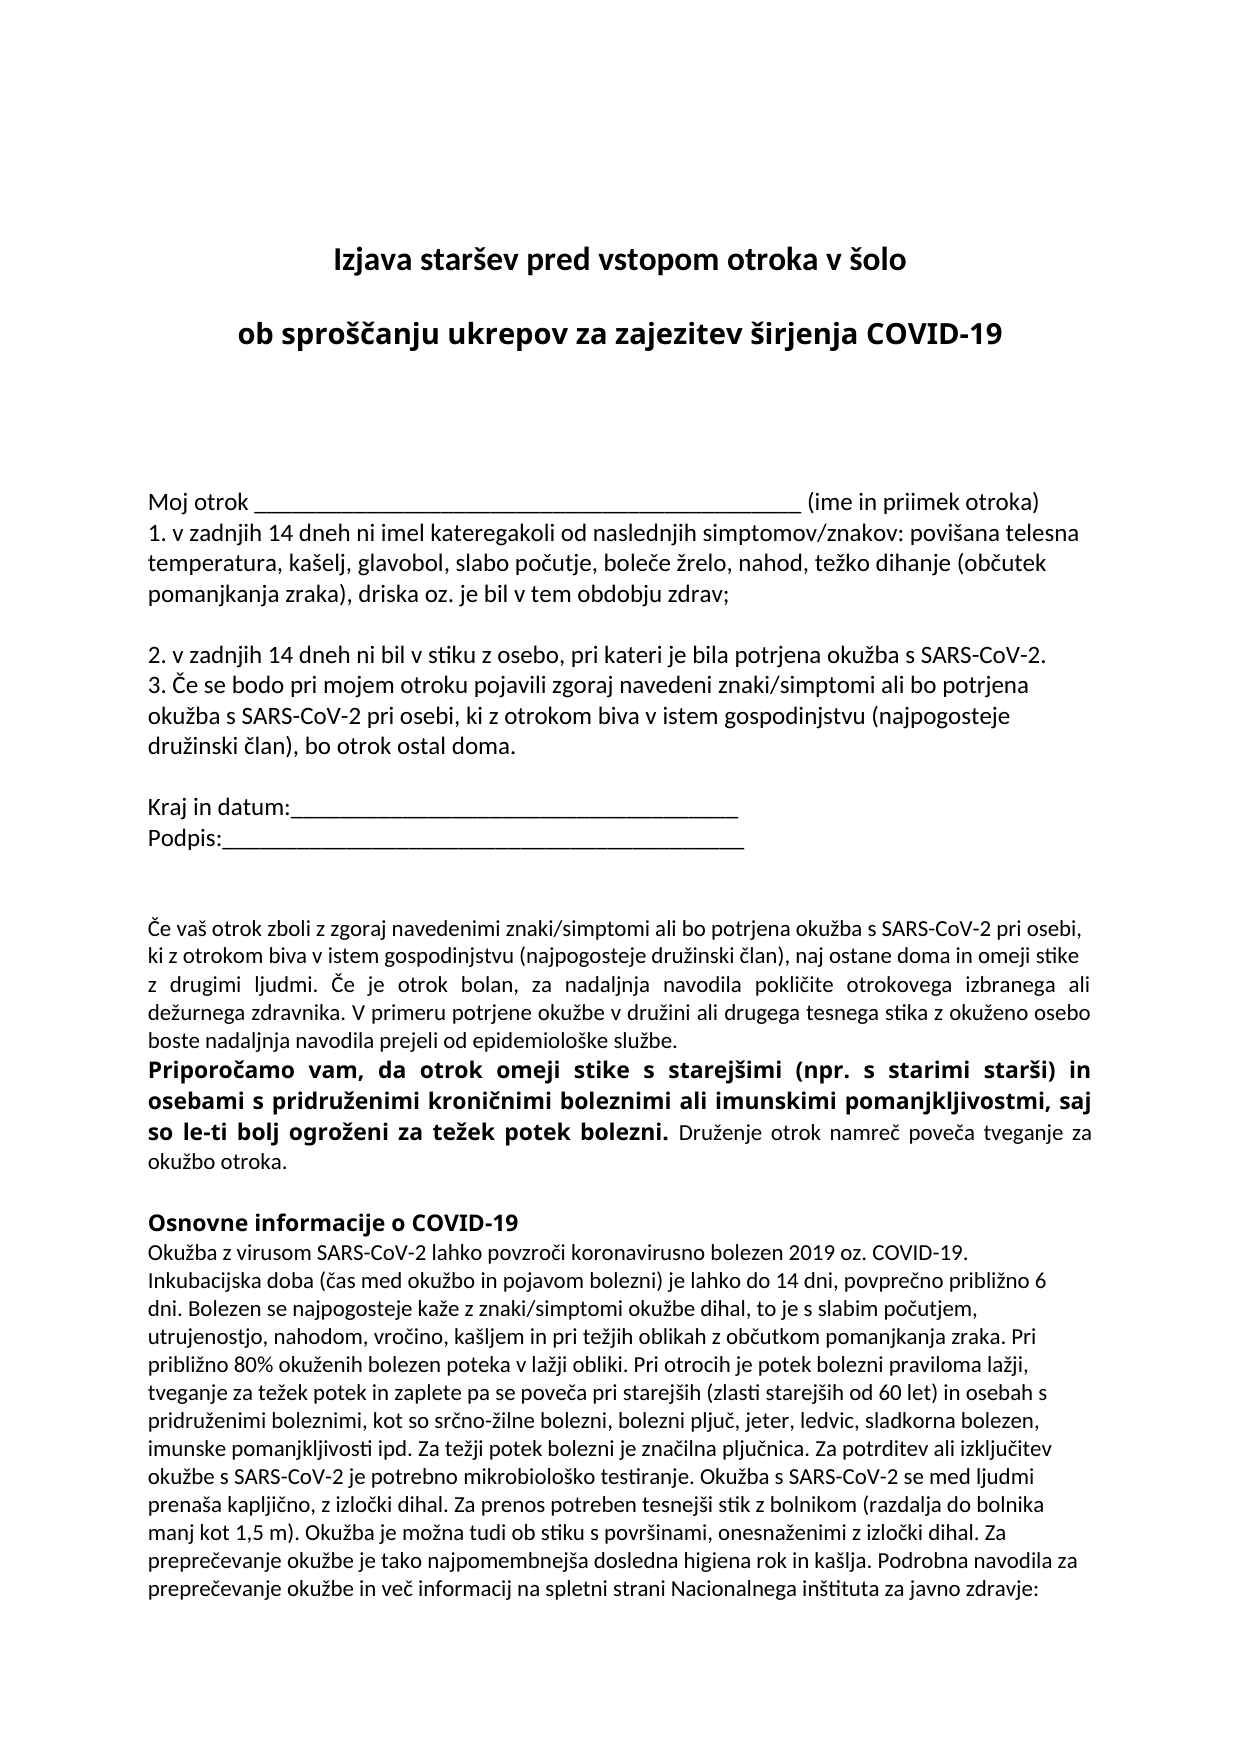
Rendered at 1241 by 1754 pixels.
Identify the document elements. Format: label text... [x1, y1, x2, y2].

text z drugimi ljudmi. Če je otrok bolan, za nadaljnja navodila pokličite otrokovega izbranega ali dežurnega zdravnika. V primeru potrjene okužbe v družini ali drugega tesnega stika z okuženo osebo boste nadaljnja navodila prejeli od epidemiološke službe. [148, 970, 1093, 1054]
text 2. v zadnjih 14 dneh ni bil v stiku z osebo, pri kateri je bila potrjena okužba s SARS-CoV-2. [148, 639, 1093, 669]
text tveganje za težek potek in zaplete pa se poveča pri starejših (zlasti starejših od 60 let) in osebah s [148, 1378, 1093, 1406]
text ki z otrokom biva v istem gospodinjstvu (najpogosteje družinski član), naj ostane doma in omeji stike [148, 942, 1093, 970]
text manj kot 1,5 m). Okužba je možna tudi ob stiku s površinami, onesnaženimi z izločki dihal. Za [148, 1518, 1093, 1546]
text okužbe s SARS-CoV-2 je potrebno mikrobiološko testiranje. Okužba s SARS-CoV-2 se med ljudmi [148, 1462, 1093, 1490]
text Kraj in datum:____________________________________ [148, 792, 1093, 822]
text 3. Če se bodo pri mojem otroku pojavili zgoraj navedeni znaki/simptomi ali bo potrjena okužba s SARS-CoV-2 pri osebi, ki z otrokom biva v istem gospodinjstvu (najpogosteje družinski član), bo otrok ostal doma. [148, 669, 1093, 761]
text utrujenostjo, nahodom, vročino, kašljem in pri težjih oblikah z občutkom pomanjkanja zraka. Pri [148, 1322, 1093, 1350]
text temperatura, kašelj, glavobol, slabo počutje, boleče žrelo, nahod, težko dihanje (občutek [148, 547, 1093, 578]
text Osnovne informacije o COVID-19 [148, 1207, 1093, 1238]
text Priporočamo vam, da otrok omeji stike s starejšimi (npr. s starimi starši) in osebami s pridruženimi kroničnimi boleznimi ali imunskimi pomanjkljivostmi, saj so le-ti bolj ogroženi za težek potek bolezni. Druženje otrok namreč poveča tveganje za okužbo otroka. [148, 1054, 1093, 1176]
text Moj otrok ____________________________________________ (ime in priimek otroka) [148, 486, 1093, 517]
text prenaša kapljično, z izločki dihal. Za prenos potreben tesnejši stik z bolnikom (razdalja do bolnika [148, 1490, 1093, 1518]
text približno 80% okuženih bolezen poteka v lažji obliki. Pri otrocih je potek bolezni praviloma lažji, [148, 1350, 1093, 1378]
text preprečevanje okužbe je tako najpomembnejša dosledna higiena rok in kašlja. Podrobna navodila za [148, 1546, 1093, 1574]
text Če vaš otrok zboli z zgoraj navedenimi znaki/simptomi ali bo potrjena okužba s SARS-CoV-2 pri osebi, [148, 914, 1093, 942]
text preprečevanje okužbe in več informacij na spletni strani Nacionalnega inštituta za javno zdravje: [148, 1574, 1093, 1602]
text Izjava staršev pred vstopom otroka v šolo [148, 238, 1093, 279]
text pridruženimi boleznimi, kot so srčno-žilne bolezni, bolezni pljuč, jeter, ledvic, sladkorna bolezen, [148, 1406, 1093, 1434]
text Podpis:__________________________________________ [148, 822, 1093, 853]
text Inkubacijska doba (čas med okužbo in pojavom bolezni) je lahko do 14 dni, povprečno približno 6 [148, 1266, 1093, 1294]
text ob sproščanju ukrepov za zajezitev širjenja COVID-19 [148, 313, 1093, 353]
text dni. Bolezen se najpogosteje kaže z znaki/simptomi okužbe dihal, to je s slabim počutjem, [148, 1294, 1093, 1322]
text 1. v zadnjih 14 dneh ni imel kateregakoli od naslednjih simptomov/znakov: povišana telesna [148, 517, 1093, 547]
text Okužba z virusom SARS-CoV-2 lahko povzroči koronavirusno bolezen 2019 oz. COVID-19. [148, 1238, 1093, 1266]
text imunske pomanjkljivosti ipd. Za težji potek bolezni je značilna pljučnica. Za potrditev ali izključitev [148, 1434, 1093, 1462]
text pomanjkanja zraka), driska oz. je bil v tem obdobju zdrav; [148, 578, 1093, 608]
